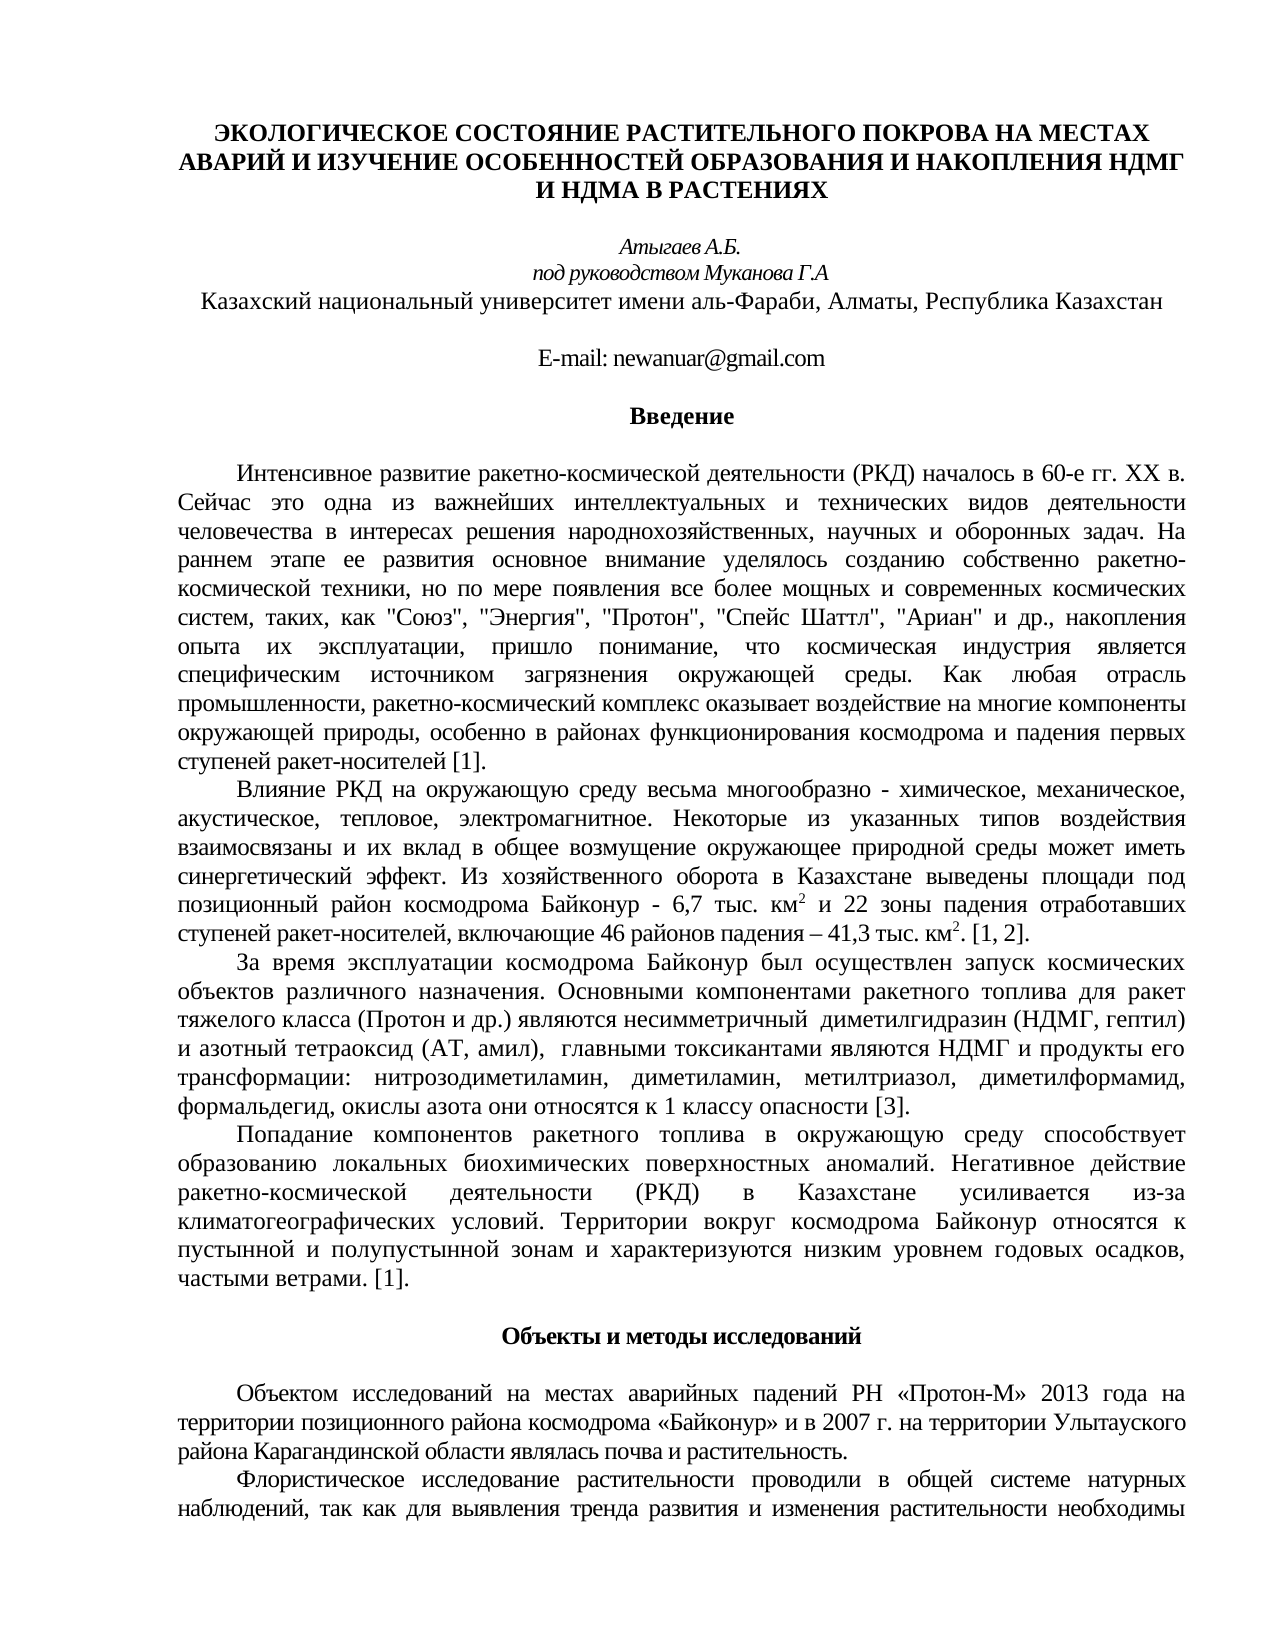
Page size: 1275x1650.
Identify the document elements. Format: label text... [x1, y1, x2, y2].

text Казахский национальный университет имени аль-Фараби, Алматы, Республика Казахстан [177, 286, 1186, 314]
text под руководством Муканова Г.А [177, 259, 1186, 286]
text Попадание компонентов ракетного топлива в окружающую среду способствует образованию локальных биохимических поверхностных аномалий. Негативное действие ракетно-космической деятельности (РКД) в Казахстане усиливается из-за климатогеографических условий. Территории вокруг космодрома Байконур относятся к пустынной и полупустынной зонам и характеризуются низким уровнем годовых осадков, частыми ветрами. [1]. [177, 1119, 1186, 1292]
text Влияние РКД на окружающую среду весьма многообразно - химическое, механическое, акустическое, тепловое, электромагнитное. Некоторые из указанных типов воздействия взаимосвязаны и их вклад в общее возмущение окружающее природной среды может иметь синергетический эффект. Из хозяйственного оборота в Казахстане выведены площади под позиционный район космодрома Байконур - 6,7 тыс. км2 и 22 зоны падения отработавших ступеней ракет-носителей, включающие 46 районов падения – 41,3 тыс. км2. [1, 2]. [177, 774, 1186, 947]
text За время эксплуатации космодрома Байконур был осуществлен запуск космических объектов различного назначения. Основными компонентами ракетного топлива для ракет тяжелого класса (Протон и др.) являются несимметричный диметилгидразин (НДМГ, гептил) и азотный тетраоксид (АТ, амил), главными токсикантами являются НДМГ и продукты его трансформации: нитрозодиметиламин, диметиламин, метилтриазол, диметилформамид, формальдегид, окислы азота они относятся к 1 классу опасности [3]. [177, 947, 1186, 1119]
text Объектом исследований на местах аварийных падений РН «Протон-М» 2013 года на территории позиционного района космодрома «Байконур» и в . на территории Улытауского района Карагандинской области являлась почва и растительность. [177, 1378, 1186, 1464]
text e-mail: newanuar@gmail.com [177, 343, 1186, 372]
text Введение [177, 401, 1186, 429]
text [177, 1464, 1186, 1522]
text Атыгаев А.Б. [177, 233, 1186, 259]
text Интенсивное развитие ракетно-космической деятельности (РКД) началось в 60-е гг. XX в. Сейчас это одна из важнейших интеллектуальных и технических видов деятельности человечества в интересах решения народнохозяйственных, научных и оборонных задач. На раннем этапе ее развития основное внимание уделялось созданию собственно ракетно-космической техники, но по мере появления все более мощных и современных космических систем, таких, как "Союз", "Энергия", "Протон", "Спейс Шаттл", "Ариан" и др., накопления опыта их эксплуатации, пришло понимание, что космическая индустрия является специфическим источником загрязнения окружающей среды. Как любая отрасль промышленности, ракетно-космический комплекс оказывает воздействие на многие компоненты окружающей природы, особенно в районах функционирования космодрома и падения первых ступеней ракет-носителей [1]. [177, 458, 1186, 774]
text Экологическое состояние растительного покрова на местах аварий и изучение особенностей образования и накопления НДМГ и НДМА в растениях [177, 118, 1186, 204]
text Объекты и методы исследований [177, 1321, 1186, 1349]
